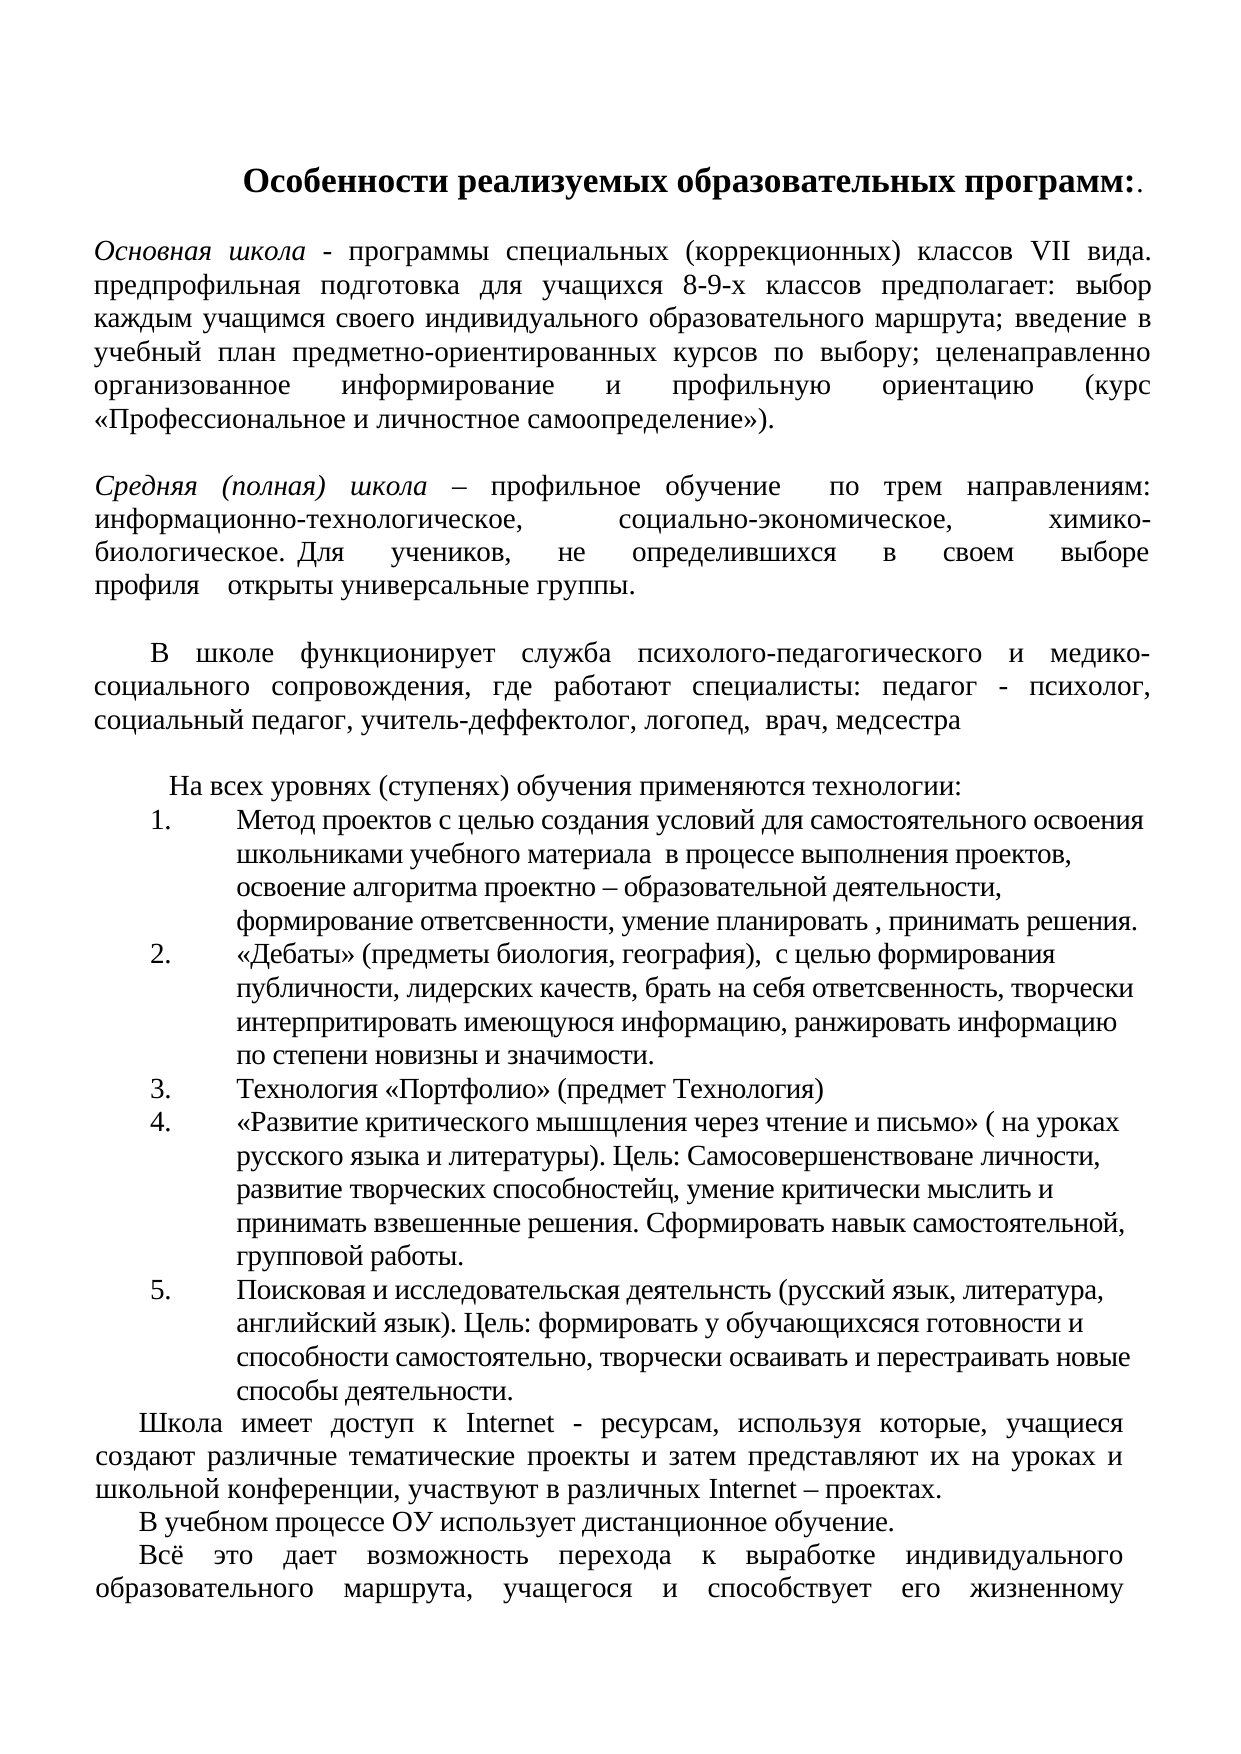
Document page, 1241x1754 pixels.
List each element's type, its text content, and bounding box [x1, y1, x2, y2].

text На всех уровнях (ступенях) обучения применяются технологии: [94, 769, 1152, 802]
text Школа имеет доступ к Internet - ресурсам, используя которые, учащиеся создают различные тематические проекты и затем представляют их на уроках и школьной конференции, участвуют в различных Internet – проектах. [95, 1406, 1124, 1505]
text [95, 1538, 1124, 1604]
text Особенности реализуемых образовательных программ:. [242, 159, 1190, 200]
list «Дебаты» (предметы биология, география), с целью формирования публичности, лидерских качеств, брать на себя ответсвенность, творчески интерпритировать имеющуюся информацию, ранжировать информацию по степени новизны и значимости. [150, 937, 1152, 1071]
text В школе функционирует служба психолого-педагогического и медико-социального сопровождения, где работают специалисты: педагог - психолог, социальный педагог, учитель-деффектолог, логопед, врач, медсестра [94, 635, 1152, 735]
list Метод проектов с целью создания условий для самостоятельного освоения школьниками учебного материала в процессе выполнения проектов, освоение алгоритма проектно – образовательной деятельности, формирование ответсвенности, умение планировать , принимать решения. [150, 802, 1152, 937]
text Средняя (полная) школа – профильное обучение по трем направлениям: информационно-технологическое, социально-экономическое, химико-биологическое. Для учеников, не определившихся в своем выборе профиля открыты универсальные группы. [94, 469, 1152, 601]
text В учебном процессе ОУ использует дистанционное обучение. [95, 1505, 1124, 1538]
list Технология «Портфолио» (предмет Технология) [150, 1071, 1152, 1104]
list Поисковая и исследовательская деятельнсть (русский язык, литература, английский язык). Цель: формировать у обучающихсяся готовности и способности самостоятельно, творчески осваивать и перестраивать новые способы деятельности. [150, 1272, 1152, 1406]
text Основная школа - программы специальных (коррекционных) классов VII вида. предпрофильная подготовка для учащихся 8-9-х классов предполагает: выбор каждым учащимся своего индивидуального образовательного маршрута; введение в учебный план предметно-ориентированных курсов по выбору; целенаправленно организованное информирование и профильную ориентацию (курс «Профессиональное и личностное самоопределение»). [94, 233, 1152, 434]
list «Развитие критического мышщления через чтение и письмо» ( на уроках русского языка и литературы). Цель: Самосовершенствоване личности, развитие творческих способностейц, умение критически мыслить и принимать взвешенные решения. Сформировать навык самостоятельной, групповой работы. [150, 1104, 1152, 1272]
